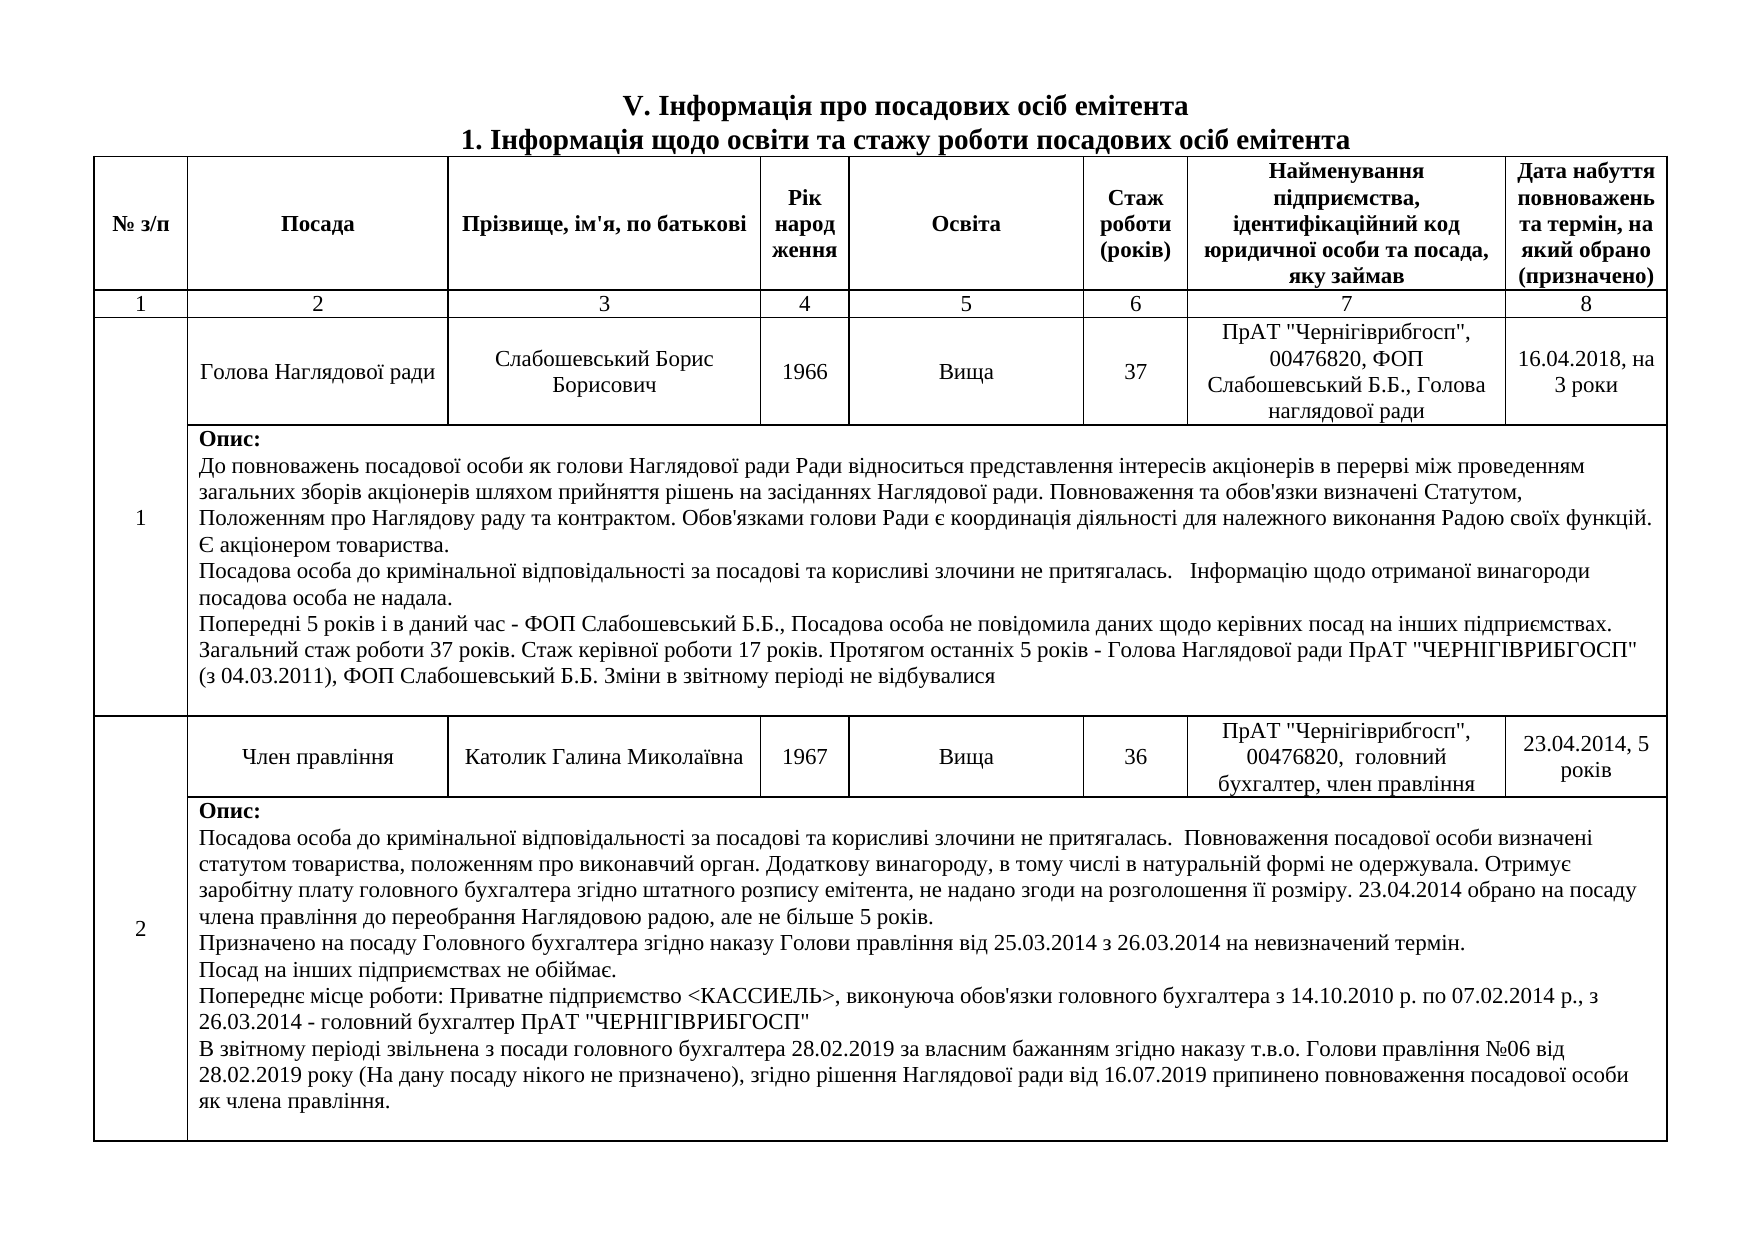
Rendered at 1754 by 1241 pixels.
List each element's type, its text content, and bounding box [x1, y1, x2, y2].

table_cell 36 [1084, 717, 1187, 796]
table_header Посада [188, 157, 447, 289]
table_header Прізвище, ім'я, по батькові [449, 157, 760, 289]
table_cell 1 [95, 318, 187, 715]
table_header Стаж роботи (років) [1084, 157, 1187, 289]
table_cell 23.04.2014, 5 рокiв [1506, 717, 1666, 796]
table_cell 5 [850, 291, 1083, 317]
table_cell 1967 [761, 717, 848, 796]
table_cell Опис: Посадова особа до кримiнальної вiдповiдальностi за посадовi та корисливi злочини не притягалась. Повноваження посадової особи визначенi статутом товариства, положенням про виконавчий орган. Додаткову винагороду, в тому числi в натуральнiй формi не одержувала. Отримує заробiтну плату головного бухгалтера згiдно штатного розпису емiтента, не надано згоди на розголошення її розмiру. 23.04.2014 обрано на посаду члена правлiння до переобрання Наглядовою радою, але не бiльше 5 рокiв. Призначено на посаду Головного бухгалтера згiдно наказу Голови правлiння вiд 25.03.2014 з 26.03.2014 на невизначений термiн. Посад на iнших пiдприємствах не обiймає. Попереднє мiсце роботи: Приватне пiдприємство <КАССИЕЛЬ>, виконуюча обов'язки головного бухгалтера з 14.10.2010 р. по 07.02.2014 р., з 26.03.2014 - головний бухгалтер ПрАТ "ЧЕРНIГIВРИБГОСП" В звiтному перiодi звiльнена з посади головного бухгалтера 28.02.2019 за власним бажанням згiдно наказу т.в.о. Голови правлiння №06 вiд 28.02.2019 року (На дану посаду нiкого не призначено), згiдно рiшення Наглядової ради вiд 16.07.2019 припинено повноваження посадової особи як члена правлiння. [188, 798, 1666, 1140]
table_cell 7 [1188, 291, 1505, 317]
table_header Рік народження [761, 157, 848, 289]
text V. Інформація про посадових осіб емітента [146, 88, 1665, 122]
table_cell Католик Галина Миколаївна [449, 717, 760, 796]
table_cell Вища [850, 318, 1083, 424]
table_cell 3 [449, 291, 760, 317]
table_cell 2 [95, 717, 187, 1140]
table_cell 6 [1084, 291, 1187, 317]
table_header Найменування підприємства, ідентифікаційний код юридичної особи та посада, яку займав [1188, 157, 1505, 289]
table_cell Опис: До повноважень посадової особи як голови Наглядової ради Ради вiдноситься представлення iнтересiв акцiонерiв в перервi мiж проведенням загальних зборiв акцiонерiв шляхом прийняття рiшень на засiданнях Наглядової ради. Повноваження та обов'язки визначенi Статутом, Положенням про Наглядову раду та контрактом. Обов'язками голови Ради є координацiя дiяльностi для належного виконання Радою своїх функцiй. Є акцiонером товариства. Посадова особа до кримiнальної вiдповiдальностi за посадовi та корисливi злочини не притягалась. Iнформацiю щодо отриманої винагороди посадова особа не надала. Попереднi 5 рокiв i в даний час - ФОП Слабошевський Б.Б., Посадова особа не повiдомила даних щодо керiвних посад на iнших пiдприємствах. Загальний стаж роботи 37 рокiв. Стаж керiвної роботи 17 рокiв. Протягом останнiх 5 рокiв - Голова Наглядової ради ПрАТ "ЧЕРНIГIВРИБГОСП" (з 04.03.2011), ФОП Слабошевський Б.Б. Змiни в звiтному перiодi не вiдбувалися [188, 426, 1666, 715]
table_cell Вища [850, 717, 1083, 796]
table_cell 16.04.2018, на 3 роки [1506, 318, 1666, 424]
table_header № з/п [95, 157, 187, 289]
table_header Освіта [850, 157, 1083, 289]
table_cell ПрАТ "Чернiгiврибгосп", 00476820, ФОП Слабошевський Б.Б., Голова наглядової ради [1188, 318, 1505, 424]
text 1. Інформація щодо освіти та стажу роботи посадових осіб емітента [146, 122, 1665, 156]
table_cell 2 [188, 291, 447, 317]
table_cell Член правлiння [188, 717, 447, 796]
table_cell ПрАТ "Чернiгiврибгосп", 00476820, головний бухгалтер, член правлiння [1188, 717, 1505, 796]
table_cell 1 [95, 291, 187, 317]
table_cell Голова Наглядової ради [188, 318, 447, 424]
table_cell 4 [761, 291, 848, 317]
table_cell 8 [1506, 291, 1666, 317]
table_cell 1966 [761, 318, 848, 424]
table_header Дата набуття повноважень та термін, на який обрано (призначено) [1506, 157, 1666, 289]
table_cell Слабошевський Борис Борисович [449, 318, 760, 424]
table_cell 37 [1084, 318, 1187, 424]
